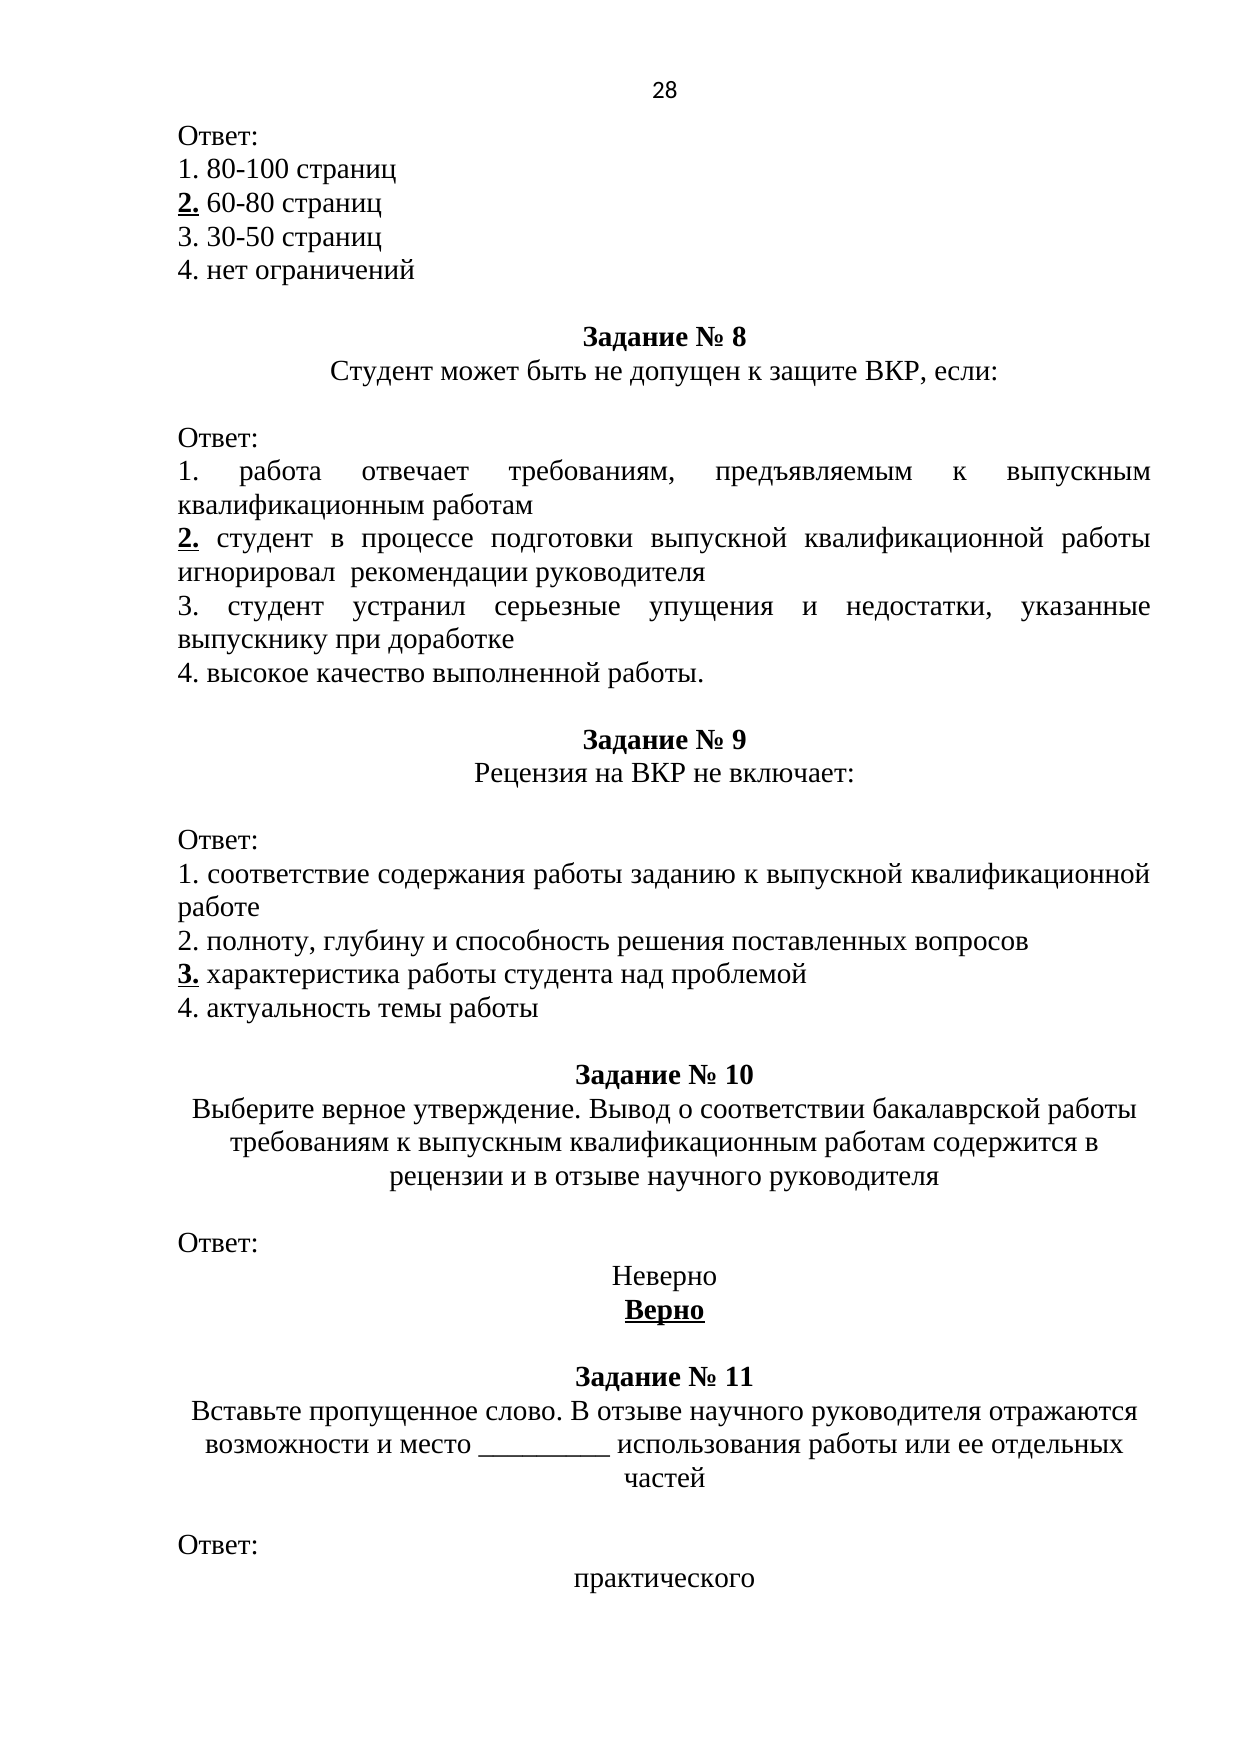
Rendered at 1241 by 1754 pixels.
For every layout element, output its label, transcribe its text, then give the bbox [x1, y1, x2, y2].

text Задание № 10 [177, 1057, 1152, 1091]
text 1. соответствие содержания работы заданию к выпускной квалификационной работе [177, 856, 1152, 923]
text 2. полноту, глубину и способность решения поставленных вопросов [177, 923, 1152, 957]
text 4. высокое качество выполненной работы. [177, 655, 1152, 688]
text 3. студент устранил серьезные упущения и недостатки, указанные выпускнику при доработке [177, 588, 1152, 655]
text Задание № 11 [177, 1359, 1152, 1393]
text Рецензия на ВКР не включает: [177, 755, 1152, 789]
text 1. работа отвечает требованиям, предъявляемым к выпускным квалификационным работам [177, 453, 1152, 521]
text 3. 30-50 страниц [177, 219, 1152, 252]
text Выберите верное утверждение. Вывод о соответствии бакалаврской работы требованиям к выпускным квалификационным работам содержится в рецензии и в отзыве научного руководителя [177, 1091, 1152, 1191]
text Ответ: [177, 822, 1152, 856]
text Ответ: [177, 1527, 1152, 1560]
text 2. 60-80 страниц [177, 185, 1152, 219]
text Задание № 9 [177, 722, 1152, 755]
text практического [177, 1560, 1152, 1594]
text Ответ: [177, 118, 1152, 152]
text 2. студент в процессе подготовки выпускной квалификационной работы игнорировал рекомендации руководителя [177, 521, 1152, 588]
text Неверно [177, 1258, 1152, 1292]
text 3. характеристика работы студента над проблемой [177, 957, 1152, 990]
text Ответ: [177, 1225, 1152, 1258]
text Студент может быть не допущен к защите ВКР, если: [177, 353, 1152, 386]
text 4. актуальность темы работы [177, 990, 1152, 1024]
text Вставьте пропущенное слово. В отзыве научного руководителя отражаются возможности и место _________ использования работы или ее отдельных частей [177, 1393, 1152, 1493]
text Ответ: [177, 420, 1152, 453]
text Верно [177, 1292, 1152, 1326]
text Задание № 8 [177, 319, 1152, 353]
text 1. 80-100 страниц [177, 152, 1152, 185]
text 4. нет ограничений [177, 252, 1152, 286]
